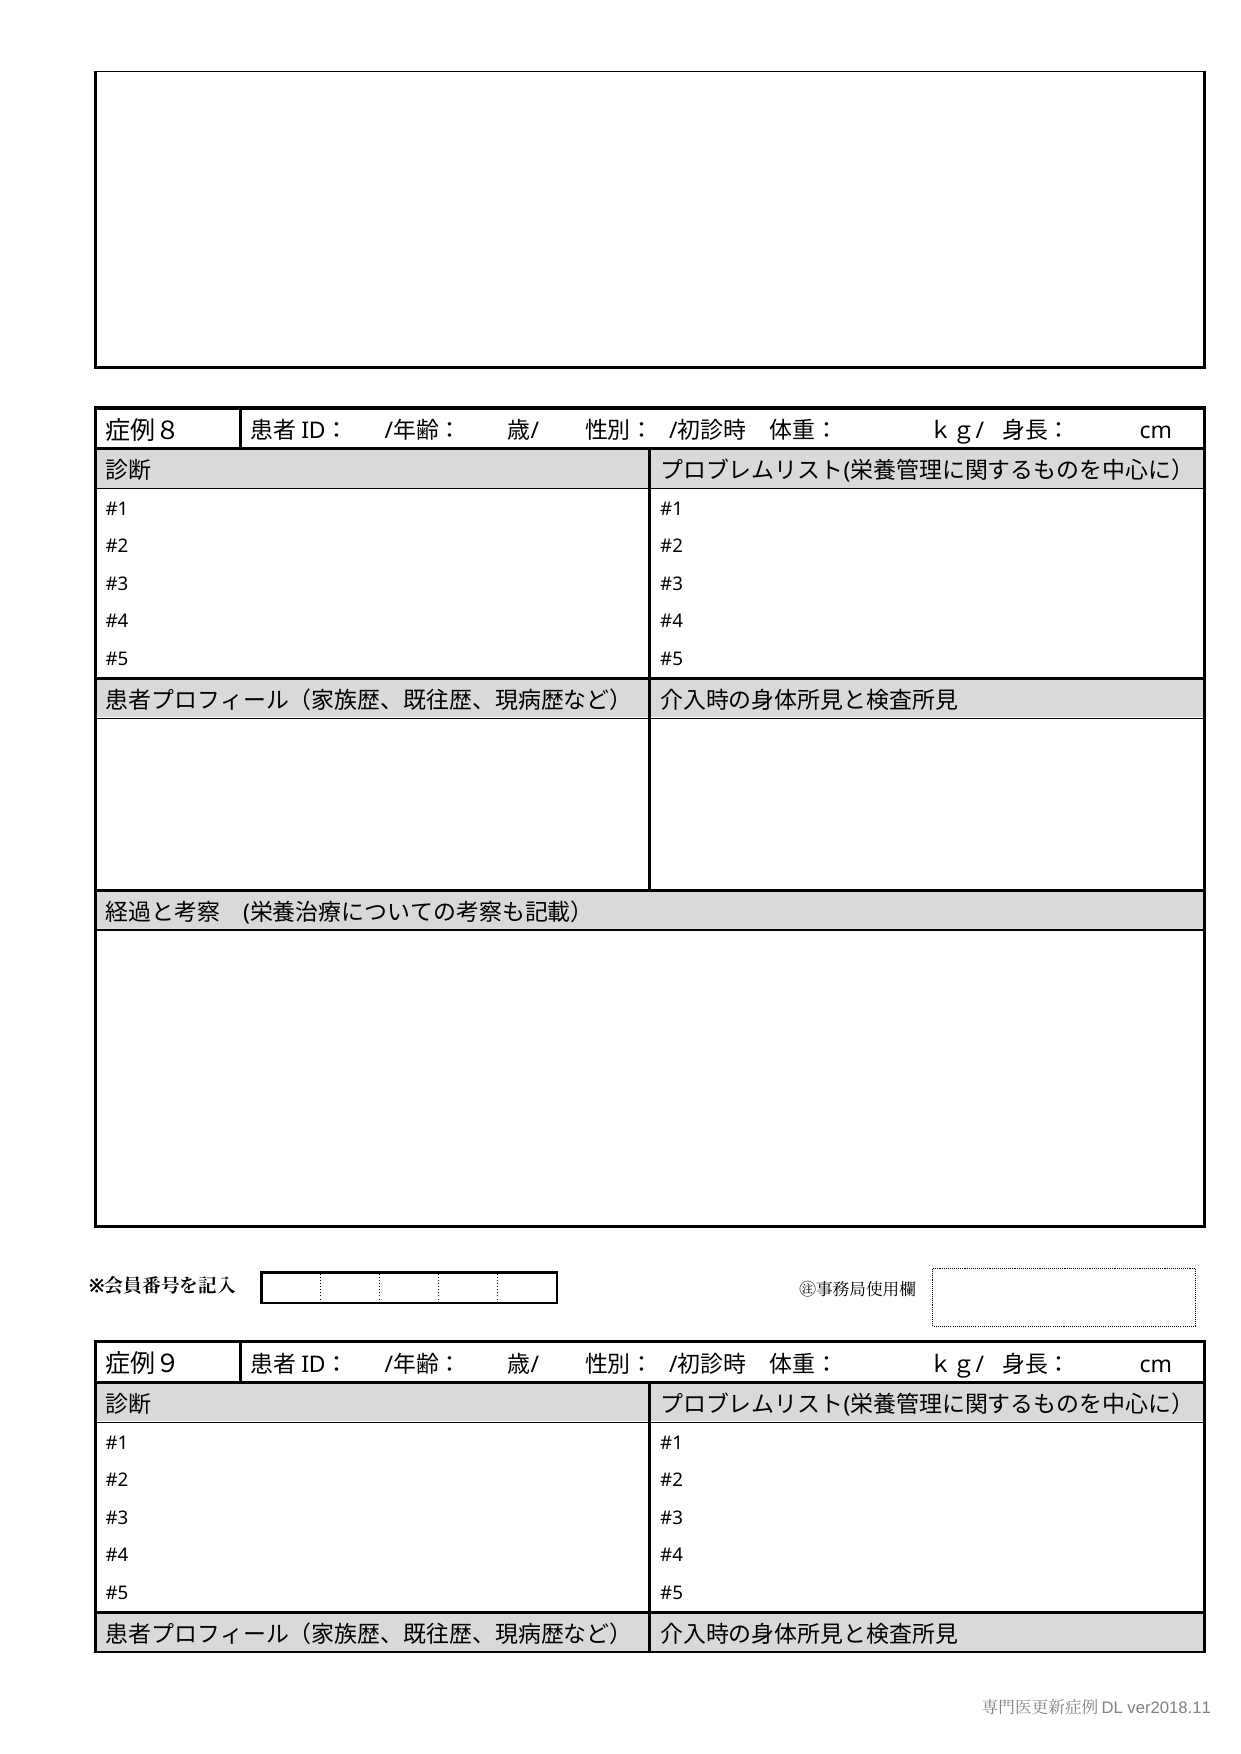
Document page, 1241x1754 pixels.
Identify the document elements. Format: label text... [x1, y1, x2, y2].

table_cell 患者プロフィール（家族歴、既往歴、現病歴など） [97, 1614, 648, 1651]
table_cell 診断 [97, 1384, 648, 1421]
text ※会員番号を記入 [577, 1265, 1211, 1303]
table_cell [651, 719, 1203, 889]
table_cell [97, 72, 1203, 366]
table_cell #1 #2 #3 #4 #5 [97, 1423, 648, 1611]
table_cell 経過と考察 (栄養治療についての考察も記載） [97, 892, 1203, 929]
table_header 患者ID： /年齢： 歳/ 性別： /初診時 体重： ｋｇ/ 身長： cm [242, 410, 1203, 447]
table_cell #1 #2 #3 #4 #5 [651, 489, 1203, 677]
table_header 症例８ [97, 410, 239, 447]
table_cell プロブレムリスト(栄養管理に関するものを中心に） [651, 450, 1203, 488]
table_cell 介入時の身体所見と検査所見 [651, 1614, 1203, 1651]
table_cell #1 #2 #3 #4 #5 [97, 489, 648, 677]
table_header 症例９ [97, 1343, 239, 1381]
table_cell #1 #2 #3 #4 #5 [651, 1423, 1203, 1611]
table_cell 患者プロフィール（家族歴、既往歴、現病歴など） [97, 680, 648, 717]
text ※会員番号を記入 [89, 1265, 245, 1303]
table_cell 介入時の身体所見と検査所見 [651, 680, 1203, 717]
table_cell [97, 931, 1203, 1224]
table_cell プロブレムリスト(栄養管理に関するものを中心に） [651, 1384, 1203, 1421]
table_cell [97, 719, 648, 889]
table_cell 診断 [97, 450, 648, 488]
table_header 患者ID： /年齢： 歳/ 性別： /初診時 体重： ｋｇ/ 身長： cm [242, 1343, 1203, 1381]
